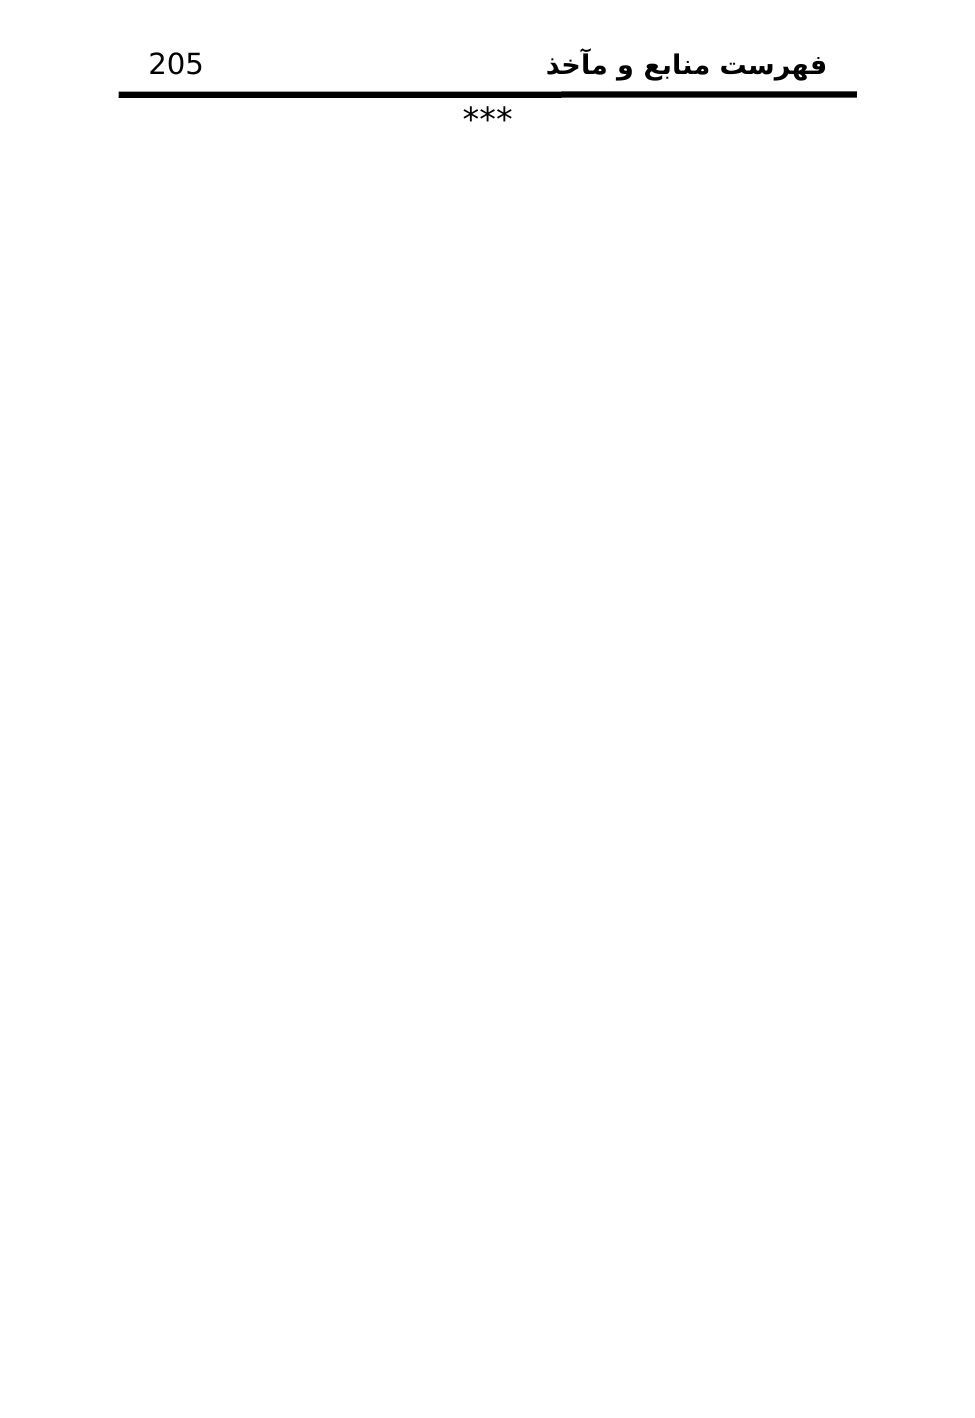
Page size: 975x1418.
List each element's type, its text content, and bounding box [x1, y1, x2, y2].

text *** [118, 100, 857, 139]
